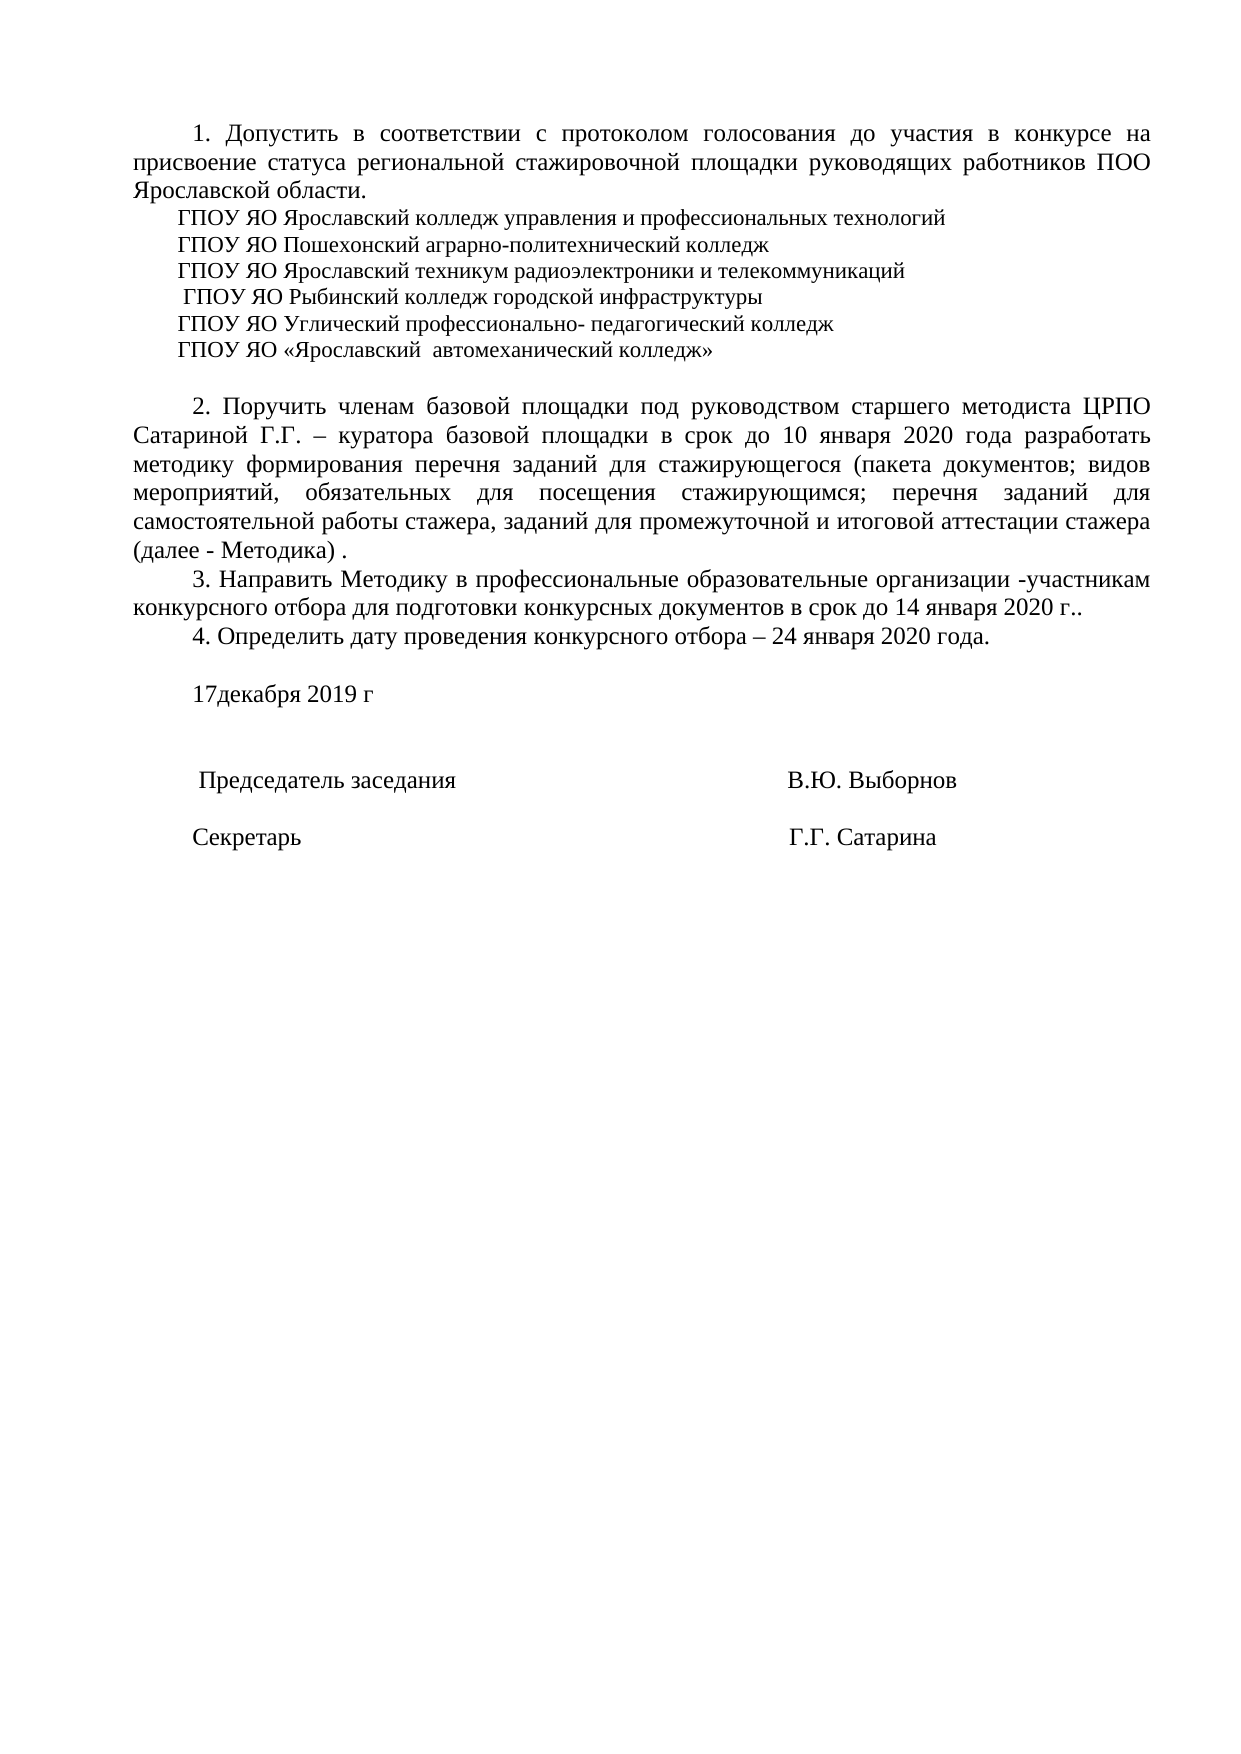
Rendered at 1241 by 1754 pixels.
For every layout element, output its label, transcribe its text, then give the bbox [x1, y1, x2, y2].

text 3. Направить Методику в профессиональные образовательные организации -участникам конкурсного отбора для подготовки конкурсных документов в срок до 14 января 2020 г.. [133, 564, 1152, 621]
text ГПОУ ЯО Пошехонский аграрно-политехнический колледж [177, 231, 1152, 257]
text ГПОУ ЯО Углический профессионально- педагогический колледж [177, 310, 1152, 336]
text Секретарь Г.Г. Сатарина [133, 822, 1152, 851]
text Председатель заседания В.Ю. Выборнов [133, 765, 1152, 794]
text 17декабря 2019 г [133, 679, 1152, 707]
text ГПОУ ЯО Рыбинский колледж городской инфраструктуры [177, 283, 1152, 310]
text ГПОУ ЯО «Ярославский автомеханический колледж» [177, 336, 1152, 362]
text 4. Определить дату проведения конкурсного отбора – 24 января 2020 года. [133, 621, 1152, 650]
text ГПОУ ЯО Ярославский колледж управления и профессиональных технологий [177, 204, 1152, 231]
text ГПОУ ЯО Ярославский техникум радиоэлектроники и телекоммуникаций [177, 257, 1152, 283]
text 2. Поручить членам базовой площадки под руководством старшего методиста ЦРПО Сатариной Г.Г. – куратора базовой площадки в срок до 10 января 2020 года разработать методику формирования перечня заданий для стажирующегося (пакета документов; видов мероприятий, обязательных для посещения стажирующимся; перечня заданий для самостоятельной работы стажера, заданий для промежуточной и итоговой аттестации стажера (далее - Mетодика) . [133, 391, 1152, 564]
text 1. Допустить в соответствии с протоколом голосования до участия в конкурсе на присвоение статуса региональной стажировочной площадки руководящих работников ПОО Ярославской области. [133, 118, 1152, 204]
